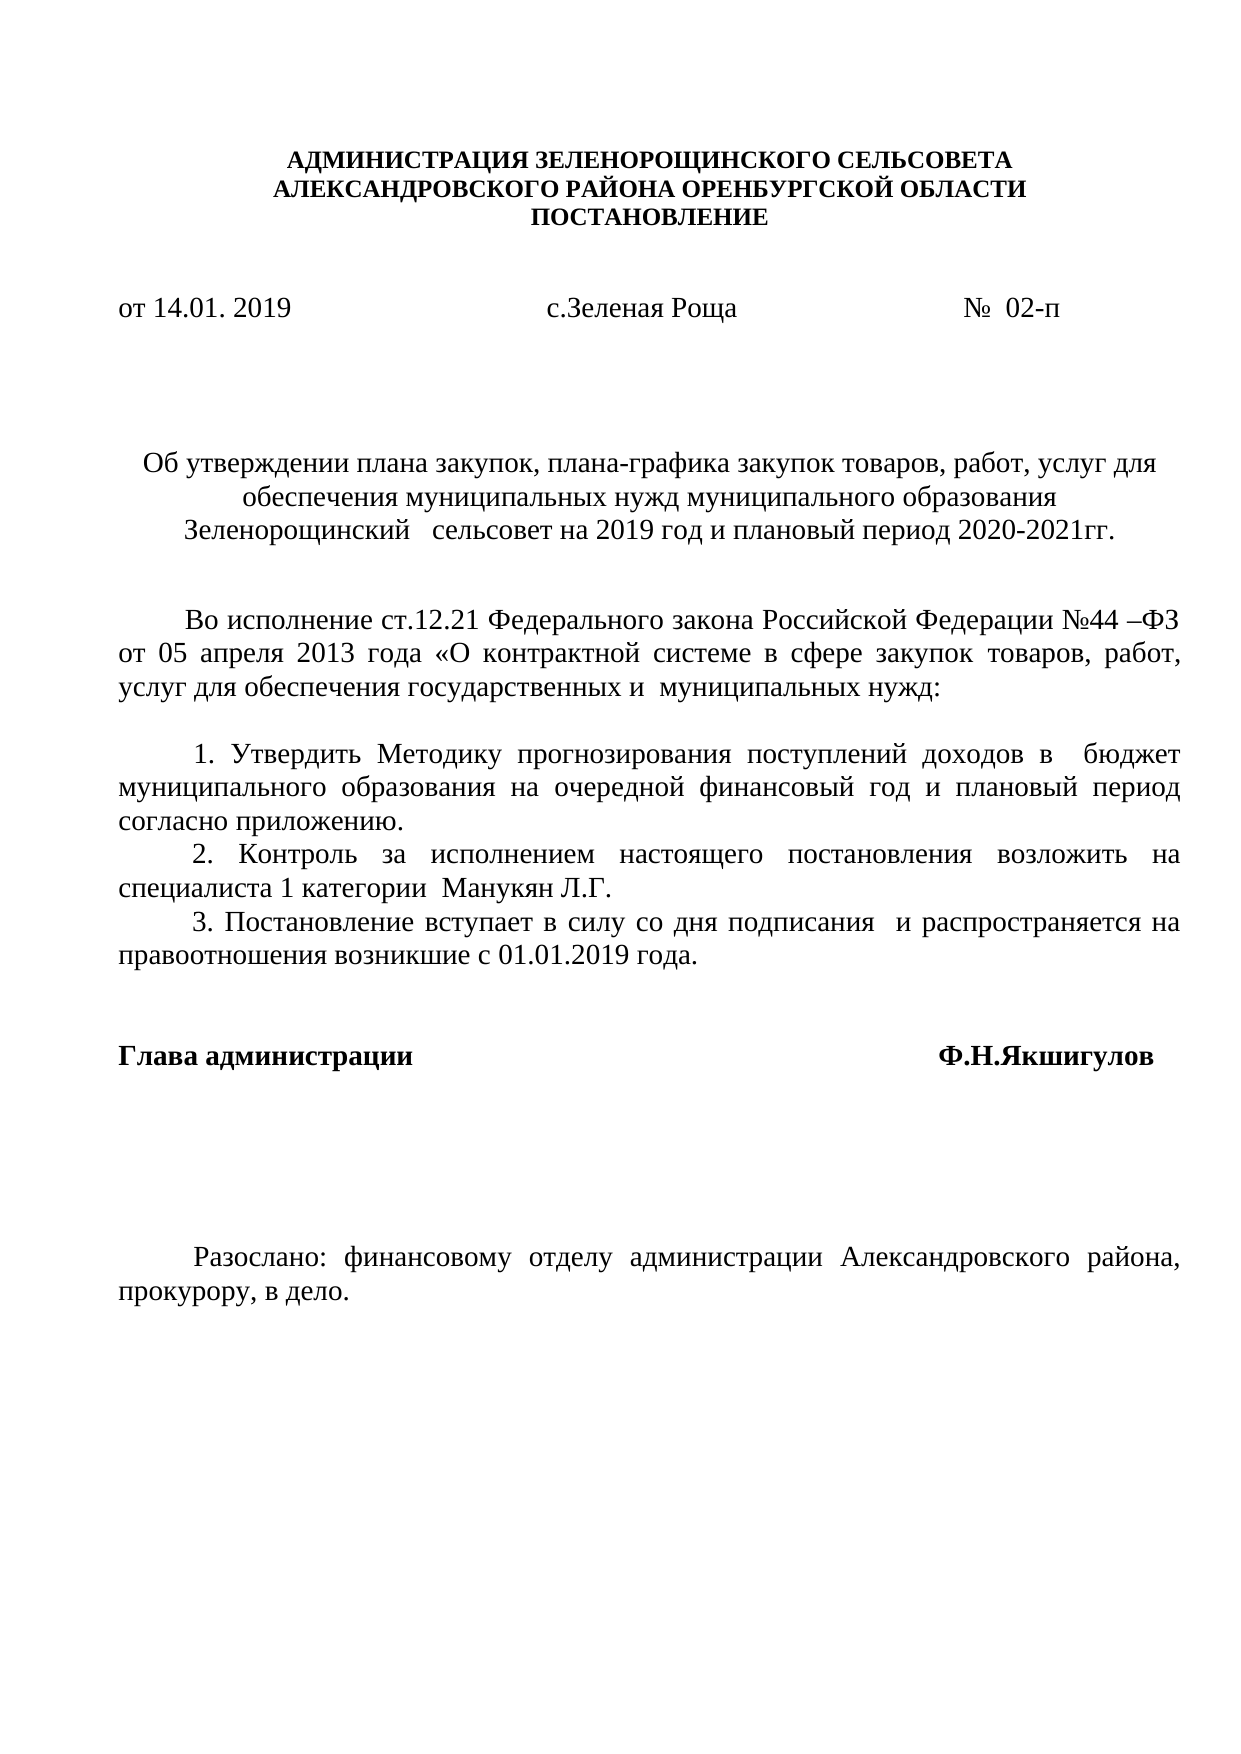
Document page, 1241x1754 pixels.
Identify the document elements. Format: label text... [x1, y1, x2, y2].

text 3. Постановление вступает в силу со дня подписания и распространяется на правоотношения возникшие с 01.01.2019 года. [118, 904, 1181, 971]
text 2. Контроль за исполнением настоящего постановления возложить на специалиста 1 категории Манукян Л.Г. [118, 837, 1181, 904]
text 1. Утвердить Методику прогнозирования поступлений доходов в бюджет муниципального образования на очередной финансовый год и плановый период согласно приложению. [118, 736, 1181, 837]
text Разослано: финансовому отделу администрации Александровского района, прокурору, в дело. [118, 1239, 1181, 1306]
text Об утверждении плана закупок, плана-графика закупок товаров, работ, услуг для обеспечения муниципальных нужд муниципального образования Зеленорощинский сельсовет на 2019 год и плановый период 2020-2021гг. [118, 445, 1181, 546]
text Во исполнение ст.12.21 Федерального закона Российской Федерации №44 –ФЗ от 05 апреля 2013 года «О контрактной системе в сфере закупок товаров, работ, услуг для обеспечения государственных и муниципальных нужд: [118, 602, 1181, 702]
text от 14.01. 2019 с.Зеленая Роща № 02-п [118, 291, 1181, 324]
text АЛЕКСАНДРОВСКОГО РАЙОНА ОРЕНБУРГСКОЙ ОБЛАСТИ [118, 174, 1181, 202]
text Глава администрации Ф.Н.Якшигулов [118, 1038, 1181, 1071]
text АДМИНИСТРАЦИЯ ЗЕЛЕНОРОЩИНСКОГО СЕЛЬСОВЕТА [118, 145, 1181, 174]
text ПОСТАНОВЛЕНИЕ [118, 202, 1181, 231]
